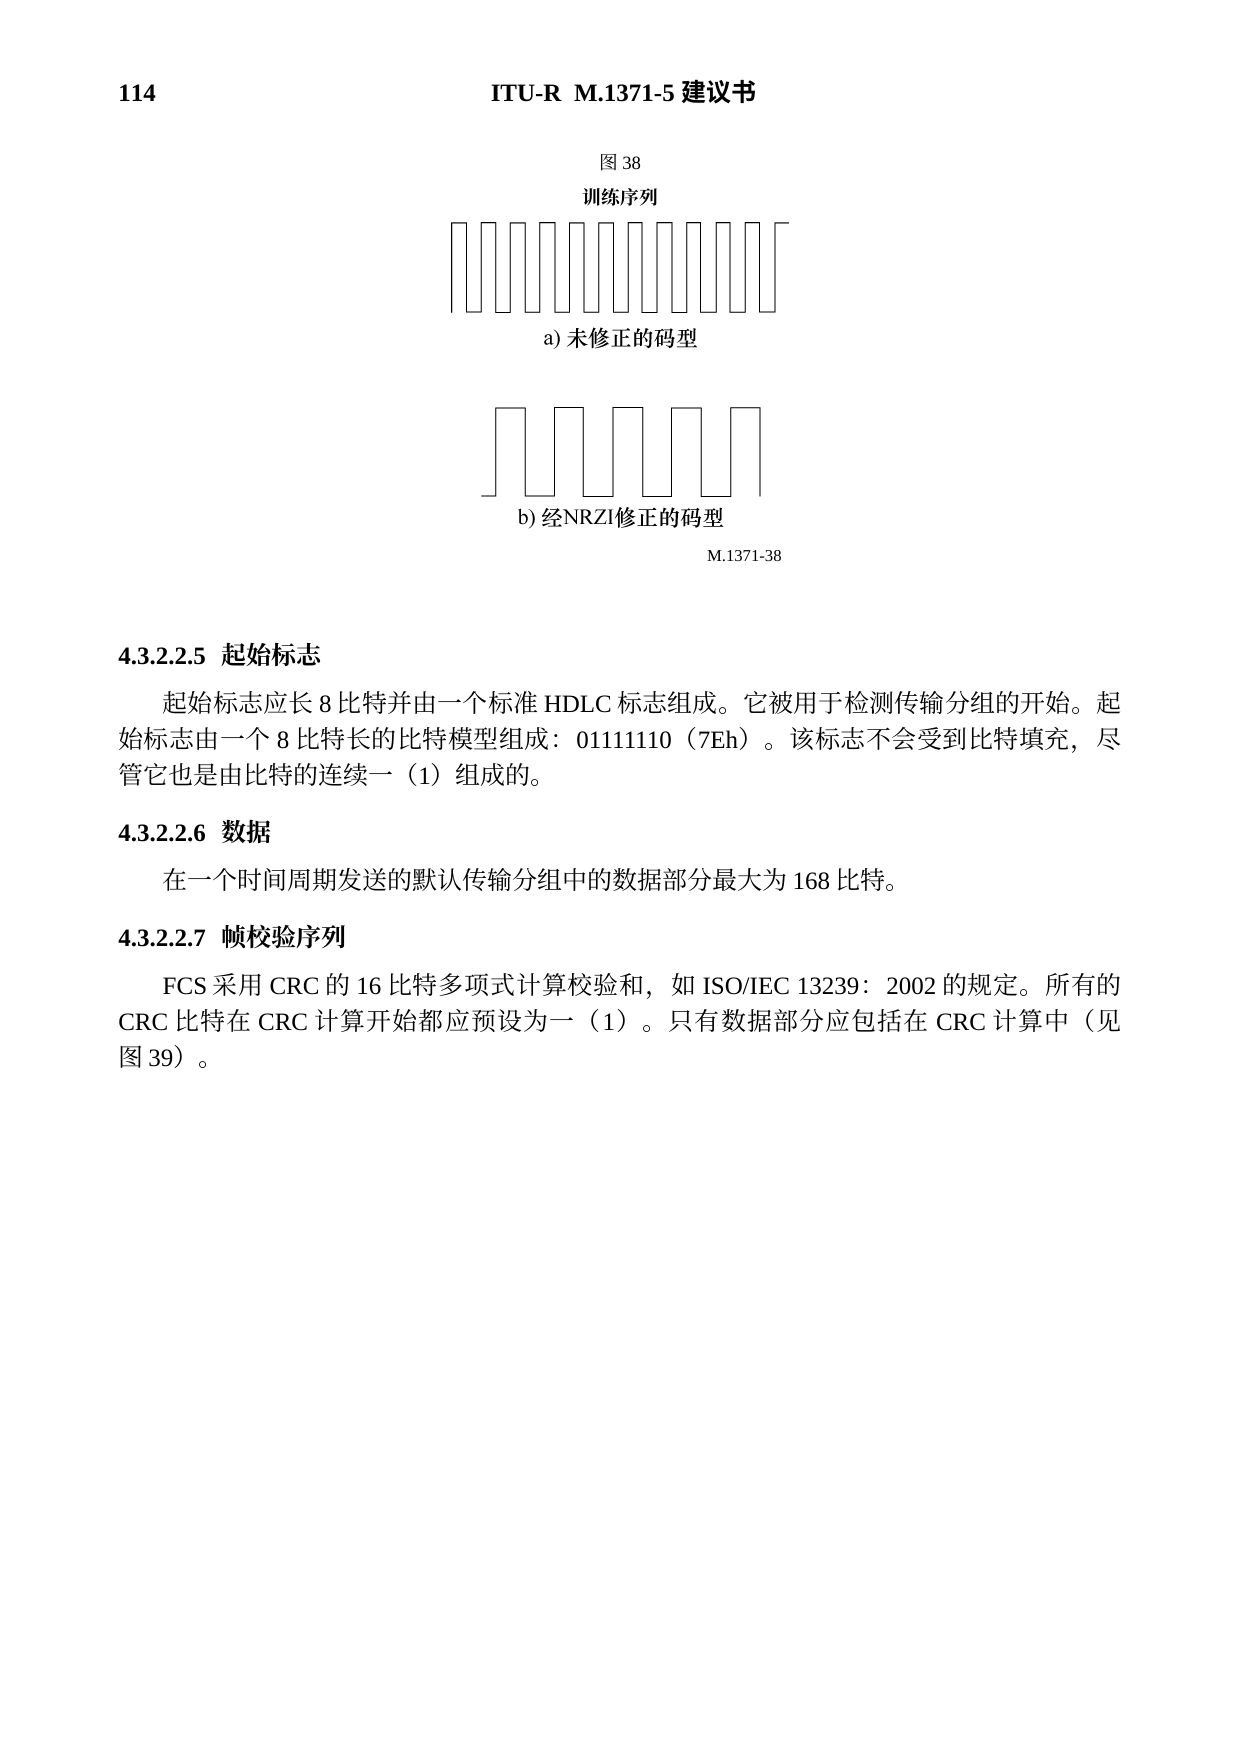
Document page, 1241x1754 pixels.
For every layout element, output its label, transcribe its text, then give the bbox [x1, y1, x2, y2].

text 在一个时间周期发送的默认传输分组中的数据部分最大为168比特。 [118, 861, 1122, 897]
text FCS采用CRC的16比特多项式计算校验和，如ISO/IEC 13239：2002的规定。所有的CRC比特在CRC计算开始都应预设为一（1）。只有数据部分应包括在CRC计算中（见 图39）。 [118, 966, 1122, 1074]
subtitle .2.6 数据 [118, 812, 1122, 848]
text 图38 [118, 148, 1122, 175]
text 起始标志应长8比特并由一个标准HDLC标志组成。它被用于检测传输分组的开始。起始标志由一个8比特长的比特模型组成：01111110（7Eh）。该标志不会受到比特填充，尽管它也是由比特的连续一（1）组成的。 [118, 684, 1122, 792]
picture [451, 222, 789, 565]
title 训练序列 [118, 183, 1122, 210]
subtitle .2.7 帧校验序列 [118, 918, 1122, 953]
subtitle 4.3.2.2.5 起始标志 [118, 635, 1122, 671]
